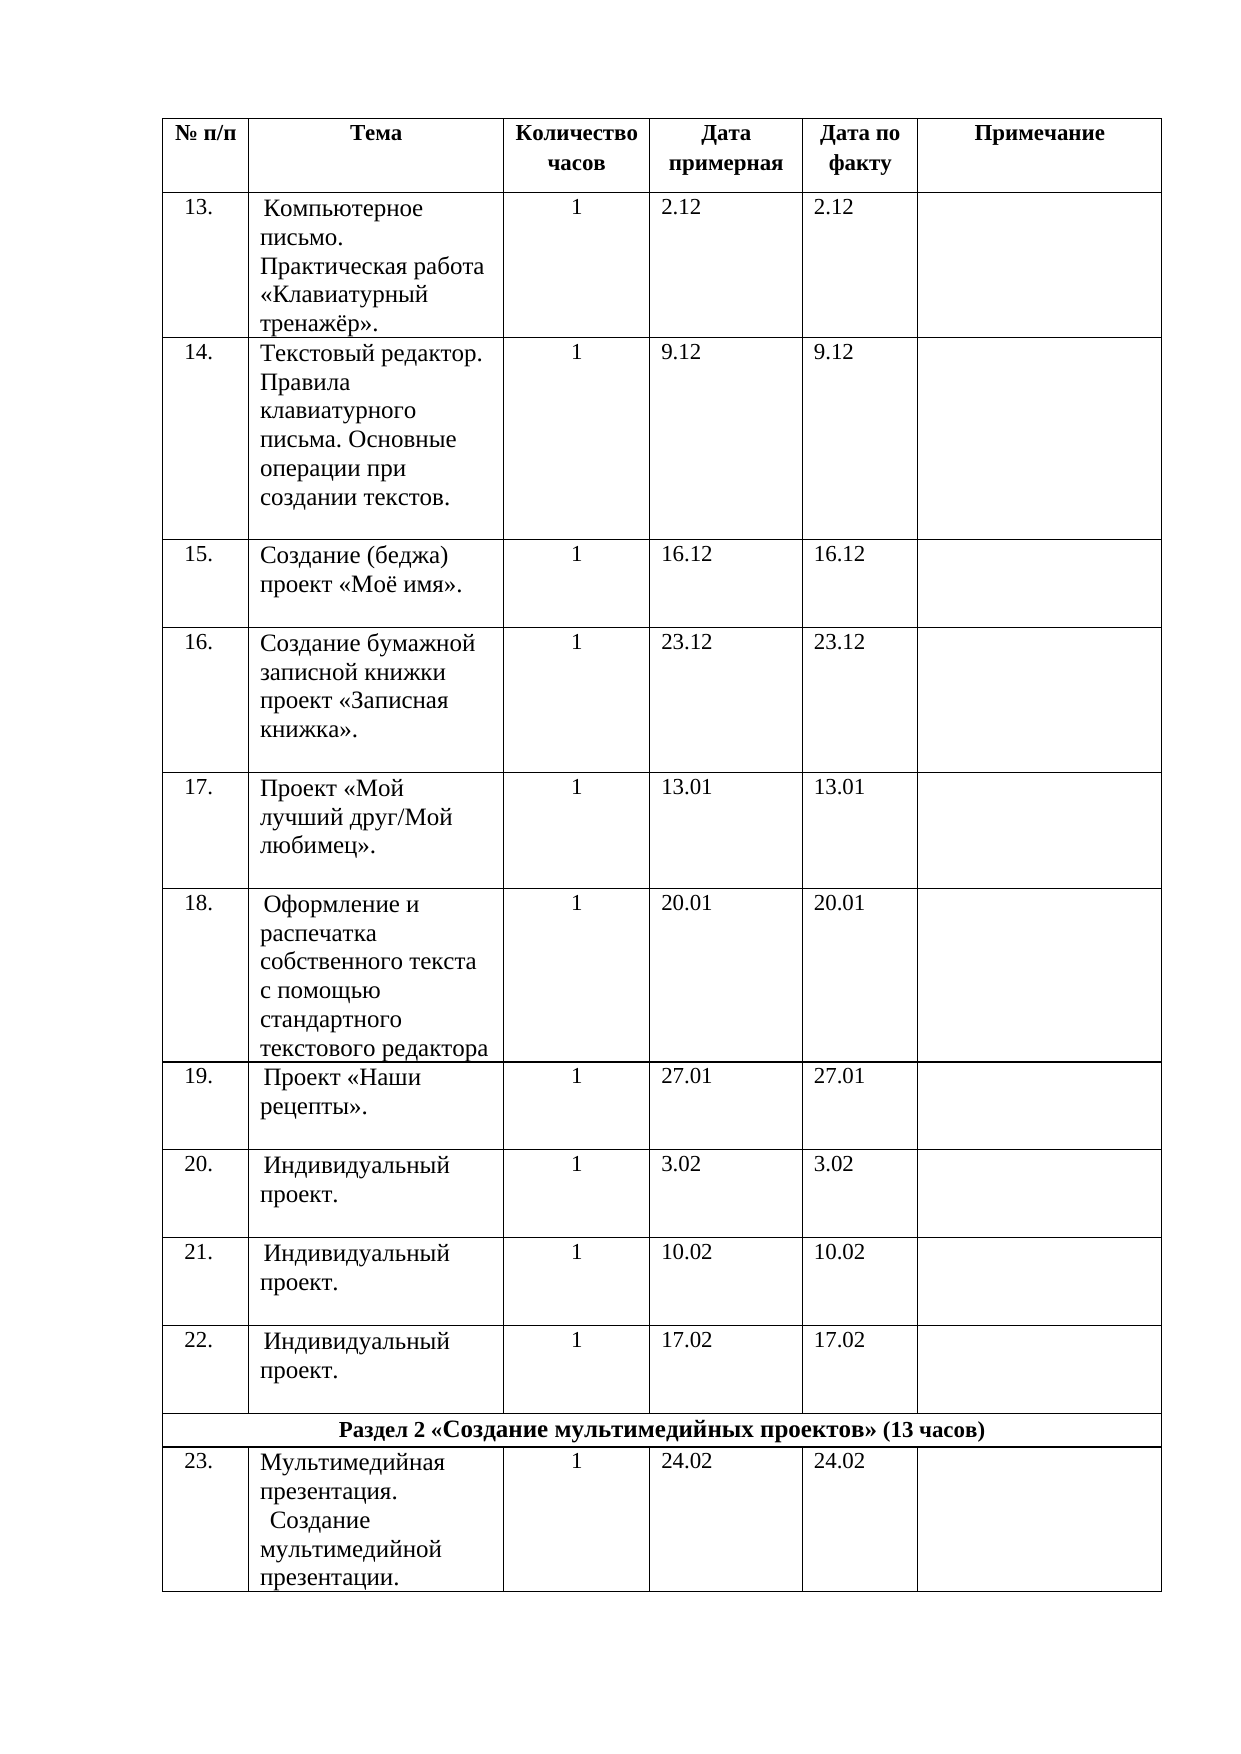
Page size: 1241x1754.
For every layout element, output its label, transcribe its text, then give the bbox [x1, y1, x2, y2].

table_cell 16.12 [803, 540, 917, 627]
table_cell Создание (беджа) проект «Моё имя». [249, 540, 503, 627]
table_cell 17.02 [803, 1326, 917, 1413]
table_cell 20.01 [650, 889, 802, 1061]
table_cell [918, 540, 1161, 627]
table_cell 13.01 [650, 773, 802, 888]
table_cell [918, 773, 1161, 888]
table_header Тема [249, 119, 503, 192]
table_cell Индивидуальный проект. [249, 1326, 503, 1413]
table_cell [918, 628, 1161, 772]
table_cell 16.12 [650, 540, 802, 627]
table_cell Оформление и распечатка собственного текста с помощью стандартного текстового редактора [249, 889, 503, 1061]
table_cell 1 [504, 1326, 649, 1413]
table_cell Компьютерное письмо. Практическая работа «Клавиатурный тренажёр». [249, 193, 503, 337]
table_cell 17.02 [650, 1326, 802, 1413]
table_cell Текстовый редактор. Правила клавиатурного письма. Основные операции при создании текстов. [249, 338, 503, 539]
table_cell [163, 1063, 248, 1149]
table_cell 27.01 [650, 1063, 802, 1149]
table_cell 24.02 [650, 1448, 802, 1591]
table_header Примечание [918, 119, 1161, 192]
table_cell 10.02 [650, 1238, 802, 1325]
table_cell 1 [504, 338, 649, 539]
table_cell Индивидуальный проект. [249, 1150, 503, 1237]
table_cell Мультимедийная презентация. Создание мультимедийной презентации. [249, 1448, 503, 1591]
table_cell 24.02 [803, 1448, 917, 1591]
table_cell [918, 1448, 1161, 1591]
table_cell [163, 1326, 248, 1413]
table_cell [918, 1326, 1161, 1413]
table_cell 1 [504, 773, 649, 888]
table_cell [163, 1448, 248, 1591]
table_header Дата примерная [650, 119, 802, 192]
table_cell 20.01 [803, 889, 917, 1061]
table_cell 23.12 [803, 628, 917, 772]
table_cell [163, 628, 248, 772]
table_cell 9.12 [650, 338, 802, 539]
table_cell 10.02 [803, 1238, 917, 1325]
table_cell [163, 889, 248, 1061]
table_cell [163, 1150, 248, 1237]
table_cell Проект «Наши рецепты». [249, 1063, 503, 1149]
table_cell [163, 1238, 248, 1325]
table_cell Создание бумажной записной книжки проект «Записная книжка». [249, 628, 503, 772]
table_cell Проект «Мой лучший друг/Мой любимец». [249, 773, 503, 888]
table_cell 1 [504, 889, 649, 1061]
table_cell [918, 889, 1161, 1061]
table_cell [918, 1150, 1161, 1237]
table_cell [163, 773, 248, 888]
table_cell [918, 1238, 1161, 1325]
table_cell 1 [504, 193, 649, 337]
table_cell 9.12 [803, 338, 917, 539]
table_header Дата по факту [803, 119, 917, 192]
table_cell 3.02 [803, 1150, 917, 1237]
table_cell [163, 540, 248, 627]
table_cell Индивидуальный проект. [249, 1238, 503, 1325]
table_cell 27.01 [803, 1063, 917, 1149]
table_header № п/п [163, 119, 248, 192]
table_cell 1 [504, 1448, 649, 1591]
table_cell 2.12 [803, 193, 917, 337]
table_cell [163, 193, 248, 337]
table_cell [918, 193, 1161, 337]
table_cell 1 [504, 1238, 649, 1325]
table_header Количество часов [504, 119, 649, 192]
table_cell 1 [504, 1150, 649, 1237]
table_cell 1 [504, 540, 649, 627]
table_cell [918, 1063, 1161, 1149]
table_cell 23.12 [650, 628, 802, 772]
table_cell 3.02 [650, 1150, 802, 1237]
table_cell Раздел 2 «Создание мультимедийных проектов» (13 часов) [163, 1414, 1161, 1446]
table_cell 13.01 [803, 773, 917, 888]
table_cell [163, 338, 248, 539]
table_cell 2.12 [650, 193, 802, 337]
table_cell 1 [504, 1063, 649, 1149]
table_cell 1 [504, 628, 649, 772]
table_cell [918, 338, 1161, 539]
